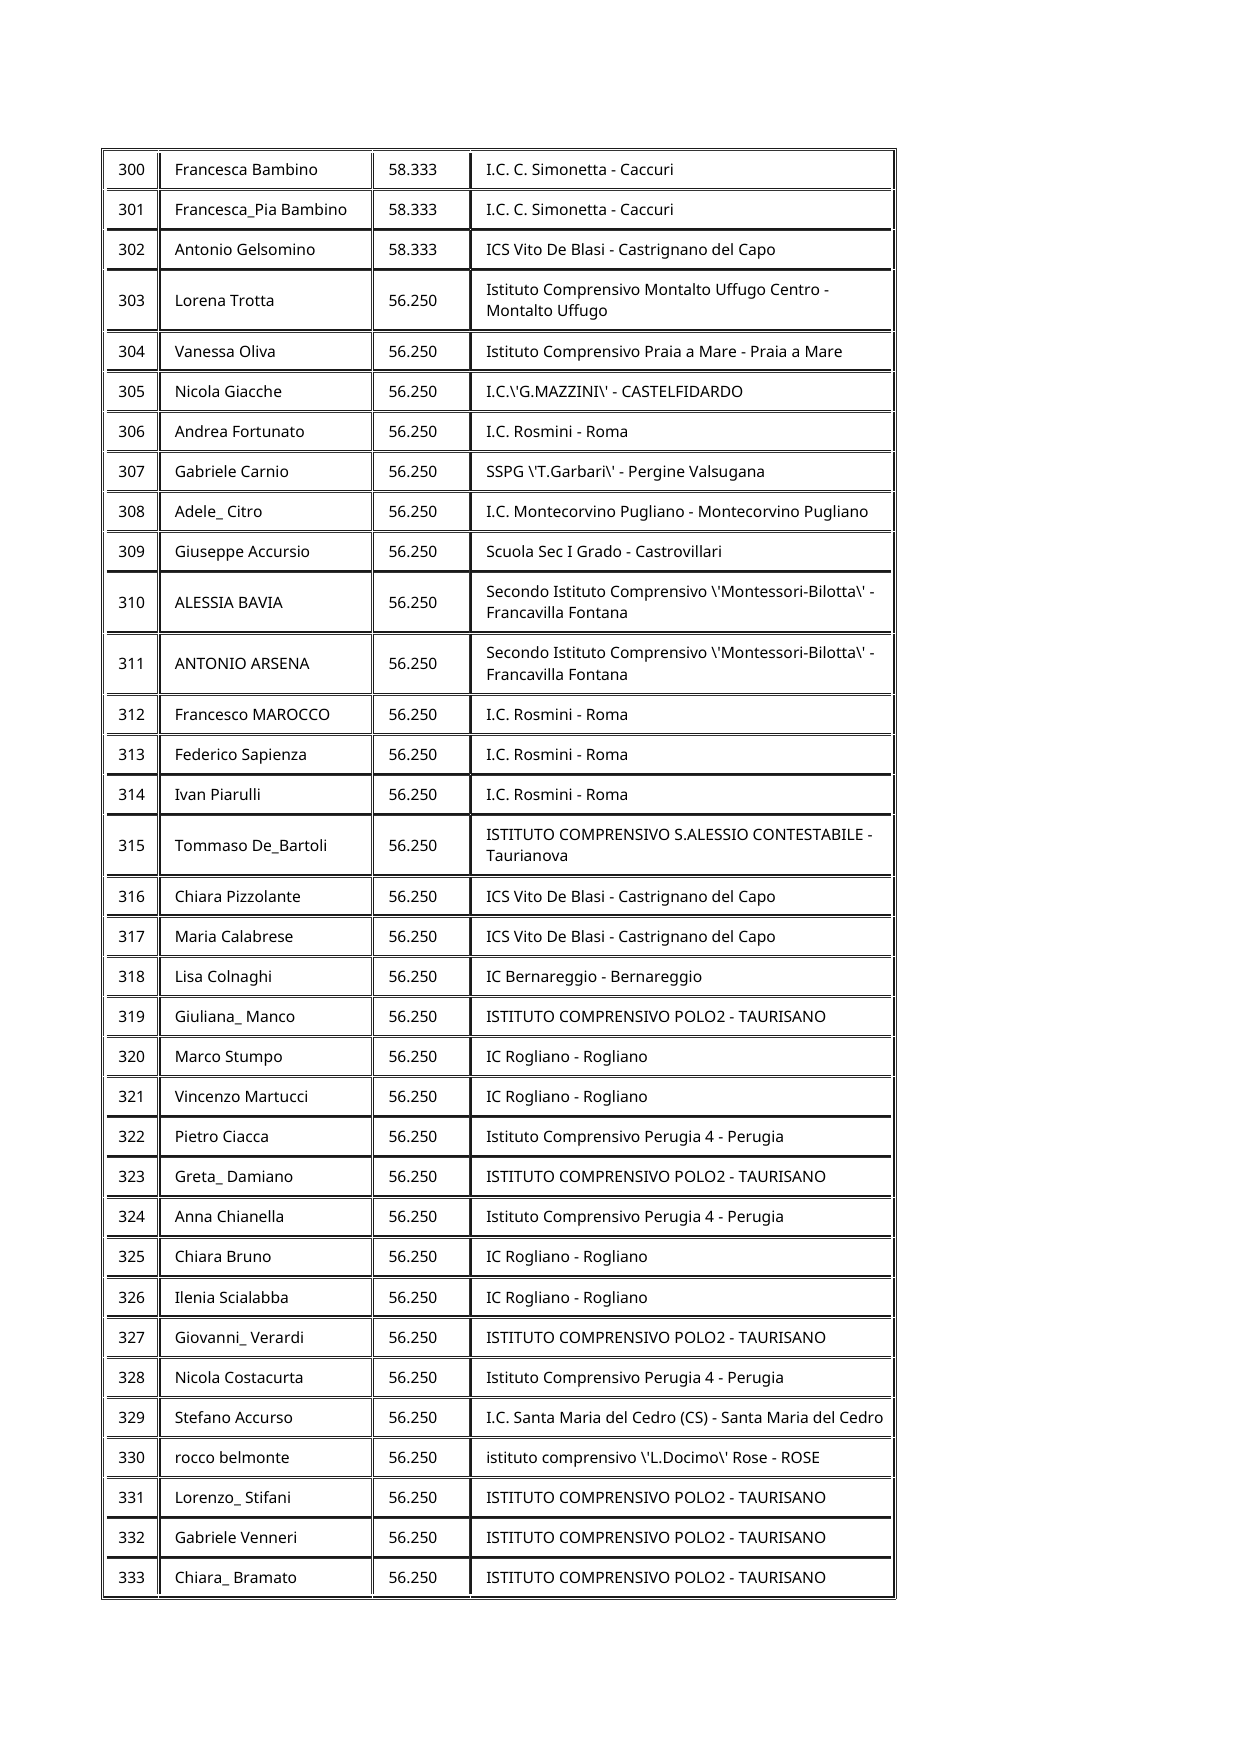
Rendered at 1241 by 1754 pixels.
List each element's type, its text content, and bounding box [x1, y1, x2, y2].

table_cell Giuliana_ Manco [161, 998, 371, 1035]
table_cell 58.333 [374, 191, 469, 228]
table_cell ICS Vito De Blasi - Castrignano del Capo [472, 914, 894, 954]
table_cell I.C. Santa Maria del Cedro (CS) - Santa Maria del Cedro [470, 1396, 895, 1436]
table_cell 304 [104, 329, 157, 369]
table_cell 328 [103, 1356, 159, 1396]
table_cell 56.250 [374, 1118, 469, 1155]
table_cell I.C. Montecorvino Pugliano - Montecorvino Pugliano [470, 490, 895, 530]
table_cell Marco Stumpo [161, 1038, 371, 1075]
table_cell 56.250 [374, 918, 469, 954]
table_cell Stefano Accurso [161, 1399, 371, 1436]
table_cell Pietro Ciacca [161, 1118, 371, 1155]
table_cell Lorenzo_ Stifani [161, 1479, 371, 1516]
table_cell Tommaso De_Bartoli [161, 816, 371, 874]
table_cell 332 [104, 1516, 157, 1556]
table_cell 56.250 [374, 1479, 469, 1516]
table_cell 314 [103, 773, 157, 813]
table_cell 56.250 [374, 1078, 469, 1115]
table_cell Chiara_ Bramato [159, 1559, 373, 1596]
table_cell I.C. Rosmini - Roma [472, 773, 895, 813]
table_cell 316 [104, 874, 157, 914]
table_cell Francesca Bambino [159, 151, 373, 188]
table_cell 56.250 [374, 878, 469, 914]
table_cell Ilenia Scialabba [161, 1279, 371, 1315]
table_cell Secondo Istituto Comprensivo \'Montessori-Bilotta\' - Francavilla Fontana [472, 631, 894, 693]
table_cell 56.250 [374, 776, 469, 813]
table_cell 307 [104, 450, 157, 490]
table_cell 333 [104, 1556, 159, 1596]
table_cell Giuseppe Accursio [161, 533, 371, 570]
table_cell IC Rogliano - Rogliano [470, 1075, 895, 1115]
table_cell 331 [103, 1476, 159, 1516]
table_cell 56.250 [374, 958, 469, 994]
table_cell Istituto Comprensivo Perugia 4 - Perugia [472, 1115, 893, 1155]
table_cell 56.250 [374, 1359, 469, 1396]
table_cell 56.250 [374, 816, 469, 874]
table_cell 56.250 [374, 1319, 469, 1356]
table_cell IC Rogliano - Rogliano [472, 1275, 894, 1315]
table_cell Chiara Pizzolante [161, 878, 371, 914]
table_cell 56.250 [374, 635, 469, 693]
table_cell 56.250 [374, 1279, 469, 1315]
table_cell ANTONIO ARSENA [161, 635, 371, 693]
table_cell 303 [103, 268, 157, 329]
table_cell Antonio Gelsomino [161, 231, 371, 268]
table_cell 56.250 [374, 333, 469, 369]
table_cell IC Rogliano - Rogliano [472, 1235, 894, 1275]
table_cell IC Rogliano - Rogliano [470, 1035, 895, 1075]
table_cell Federico Sapienza [161, 736, 371, 773]
table_cell Giovanni_ Verardi [161, 1319, 371, 1356]
table_cell Gabriele Venneri [161, 1519, 371, 1556]
table_cell 56.250 [374, 453, 469, 490]
table_cell 311 [104, 631, 157, 693]
table_cell Anna Chianella [161, 1199, 371, 1235]
table_cell Adele_ Citro [161, 493, 371, 530]
table_cell Scuola Sec I Grado - Castrovillari [470, 530, 895, 570]
table_cell 309 [103, 530, 159, 570]
table_cell ISTITUTO COMPRENSIVO POLO2 - TAURISANO [470, 1556, 893, 1596]
table_cell Francesca_Pia Bambino [161, 191, 371, 228]
table_cell 322 [104, 1115, 157, 1155]
table_cell ISTITUTO COMPRENSIVO POLO2 - TAURISANO [470, 1476, 895, 1516]
table_cell Greta_ Damiano [161, 1158, 371, 1195]
table_cell ICS Vito De Blasi - Castrignano del Capo [472, 228, 895, 268]
table_cell 56.250 [374, 998, 469, 1035]
table_cell 323 [104, 1155, 157, 1195]
table_cell 318 [104, 955, 157, 994]
table_cell 56.250 [374, 1199, 469, 1235]
table_cell 56.250 [374, 1519, 469, 1556]
table_cell ISTITUTO COMPRENSIVO S.ALESSIO CONTESTABILE - Taurianova [472, 813, 895, 874]
table_cell 56.250 [374, 1038, 469, 1075]
table_cell 326 [104, 1275, 157, 1315]
table_cell 320 [103, 1035, 159, 1075]
table_cell ISTITUTO COMPRENSIVO POLO2 - TAURISANO [472, 1315, 894, 1356]
table_cell 306 [104, 410, 157, 449]
table_cell 301 [103, 188, 159, 228]
table_cell 315 [103, 813, 157, 874]
table_cell Istituto Comprensivo Montalto Uffugo Centro - Montalto Uffugo [472, 268, 895, 329]
table_cell 56.250 [374, 493, 469, 530]
table_cell Maria Calabrese [161, 918, 371, 954]
table_cell 310 [104, 570, 157, 631]
table_cell Istituto Comprensivo Praia a Mare - Praia a Mare [472, 329, 894, 369]
table_cell Andrea Fortunato [161, 413, 371, 449]
table_cell 56.250 [374, 736, 469, 773]
table_cell 58.333 [373, 151, 470, 188]
table_cell Francesco MAROCCO [161, 696, 371, 733]
table_cell IC Bernareggio - Bernareggio [472, 955, 894, 994]
table_cell 317 [104, 914, 157, 954]
table_cell 302 [103, 228, 157, 268]
table_cell 321 [103, 1075, 159, 1115]
table_cell Ivan Piarulli [161, 776, 371, 813]
table_cell 56.250 [374, 696, 469, 733]
table_cell ISTITUTO COMPRENSIVO POLO2 - TAURISANO [472, 1516, 893, 1556]
table_cell Lisa Colnaghi [161, 958, 371, 994]
table_cell 58.333 [374, 231, 469, 268]
table_cell 325 [104, 1235, 157, 1275]
table_cell ICS Vito De Blasi - Castrignano del Capo [472, 874, 894, 914]
table_cell 56.250 [374, 373, 469, 409]
table_cell Chiara Bruno [161, 1239, 371, 1275]
table_cell I.C. C. Simonetta - Caccuri [470, 151, 893, 188]
table_cell Gabriele Carnio [161, 453, 371, 490]
table_cell 324 [104, 1195, 157, 1235]
table_cell rocco belmonte [161, 1439, 371, 1476]
table_cell istituto comprensivo \'L.Docimo\' Rose - ROSE [470, 1436, 895, 1476]
table_cell ISTITUTO COMPRENSIVO POLO2 - TAURISANO [472, 1155, 893, 1195]
table_cell I.C.\'G.MAZZINI\' - CASTELFIDARDO [472, 369, 894, 409]
table_cell 312 [103, 693, 159, 733]
table_cell 305 [104, 369, 157, 409]
table_cell 329 [103, 1396, 159, 1436]
table_cell SSPG \'T.Garbari\' - Pergine Valsugana [472, 450, 894, 490]
table_cell I.C. Rosmini - Roma [470, 693, 895, 733]
table_cell 313 [103, 733, 159, 773]
table_cell Istituto Comprensivo Perugia 4 - Perugia [472, 1195, 894, 1235]
table_cell I.C. Rosmini - Roma [470, 733, 895, 773]
table_cell 300 [103, 149, 159, 188]
table_cell 56.250 [374, 1439, 469, 1476]
table_cell 56.250 [374, 1158, 469, 1195]
table_cell Nicola Costacurta [161, 1359, 371, 1396]
table_cell Vanessa Oliva [161, 333, 371, 369]
table_cell ALESSIA BAVIA [161, 573, 371, 631]
table_cell Vincenzo Martucci [161, 1078, 371, 1115]
table_cell 56.250 [374, 1239, 469, 1275]
table_cell I.C. Rosmini - Roma [472, 410, 894, 449]
table_cell 56.250 [374, 533, 469, 570]
table_cell 308 [103, 490, 159, 530]
table_cell 56.250 [374, 573, 469, 631]
table_cell 319 [104, 995, 157, 1035]
table_cell Istituto Comprensivo Perugia 4 - Perugia [470, 1356, 895, 1396]
table_cell Nicola Giacche [161, 373, 371, 409]
table_cell Secondo Istituto Comprensivo \'Montessori-Bilotta\' - Francavilla Fontana [472, 570, 893, 631]
table_cell Lorena Trotta [161, 271, 371, 329]
table_cell 56.250 [373, 1559, 470, 1596]
table_cell 56.250 [374, 413, 469, 449]
table_cell 56.250 [374, 1399, 469, 1436]
table_cell 56.250 [374, 271, 469, 329]
table_cell ISTITUTO COMPRENSIVO POLO2 - TAURISANO [472, 995, 894, 1035]
table_cell 327 [104, 1315, 157, 1356]
table_cell I.C. C. Simonetta - Caccuri [470, 188, 895, 228]
table_cell 330 [103, 1436, 159, 1476]
